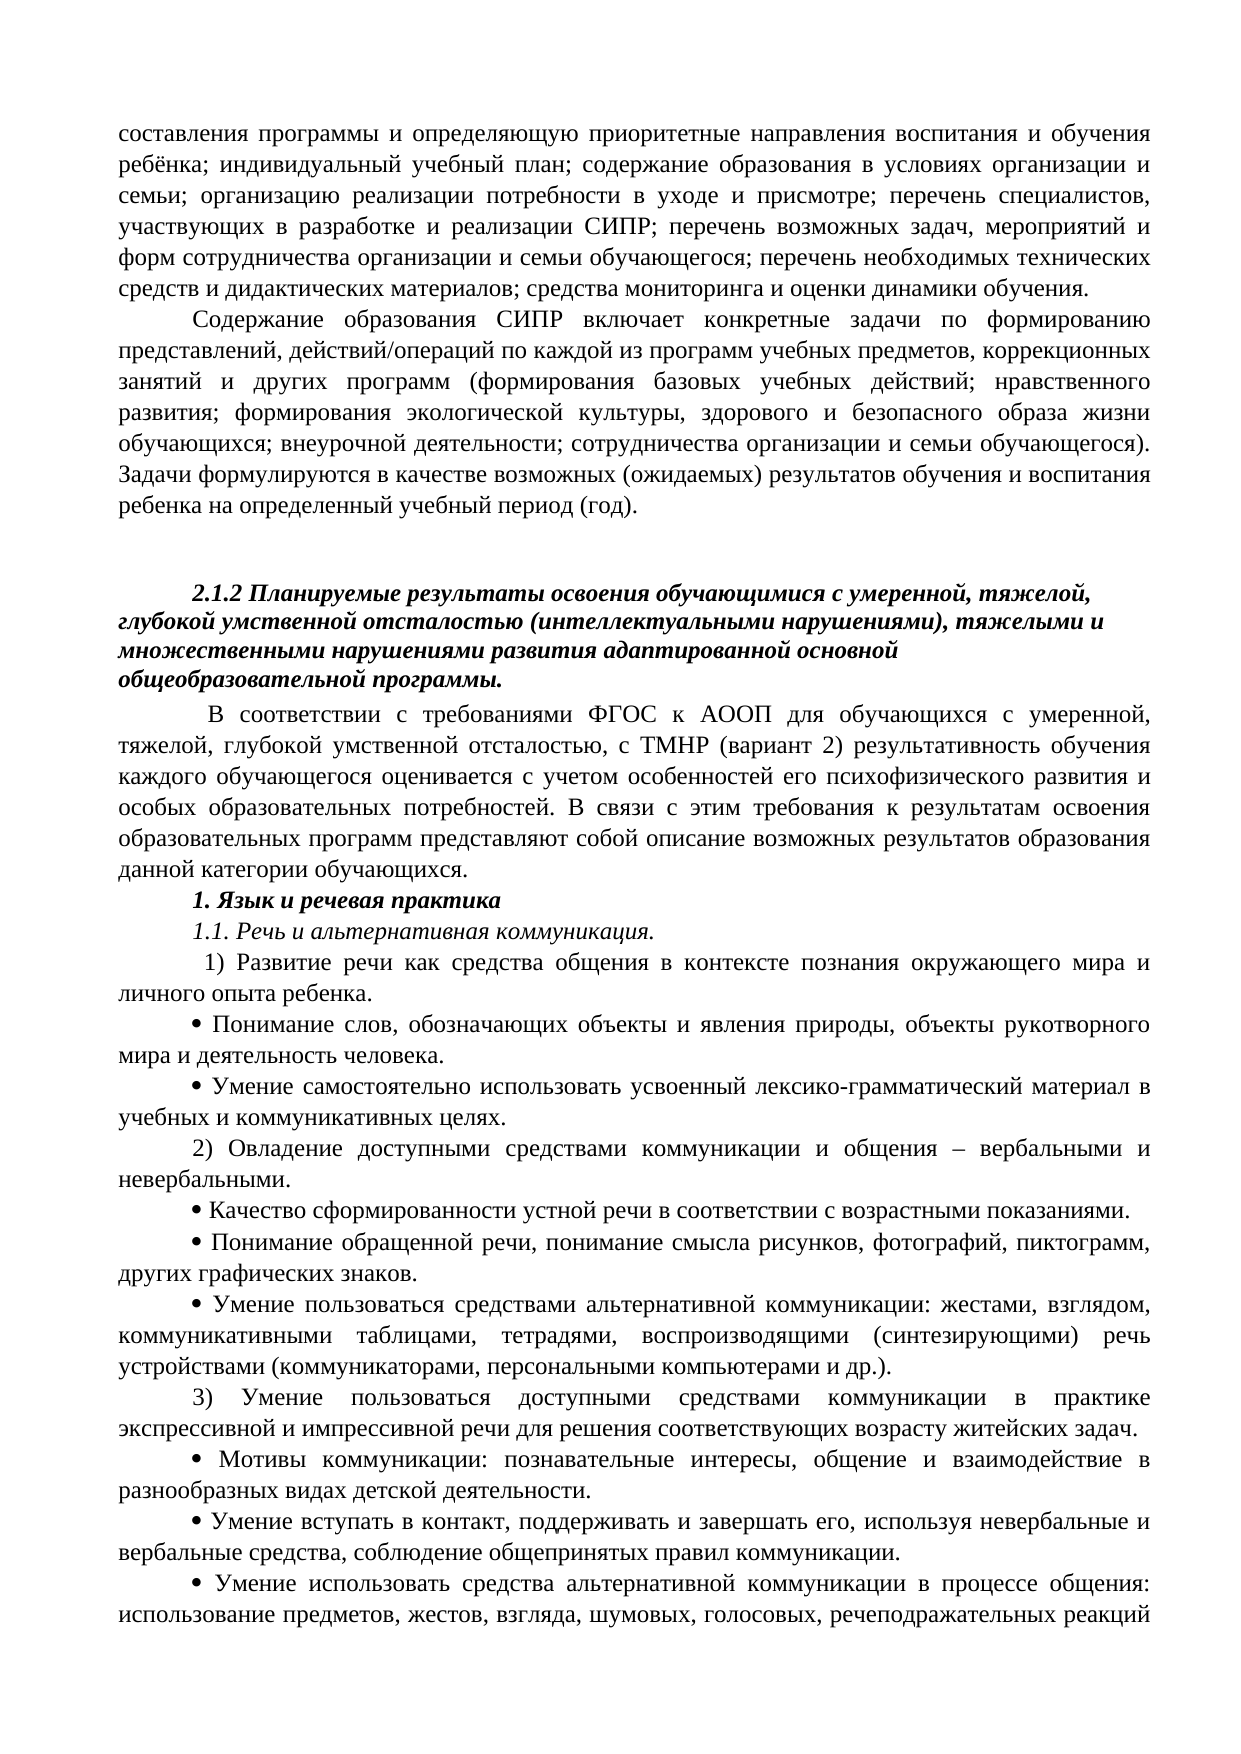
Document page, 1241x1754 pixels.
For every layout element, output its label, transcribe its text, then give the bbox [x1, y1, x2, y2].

text 1) Развитие речи как средства общения в контексте познания окружающего мира и личного опыта ребенка. [118, 947, 1152, 1007]
text 2) Овладение доступными средствами коммуникации и общения – вербальными и невербальными. [118, 1133, 1152, 1193]
text Мотивы коммуникации: познавательные интересы, общение и взаимодействие в разнообразных видах детской деятельности. [118, 1444, 1152, 1504]
subtitle 2.1.2 Планируемые результаты освоения обучающимися с умеренной, тяжелой, глубокой умственной отсталостью (интеллектуальными нарушениями), тяжелыми и множественными нарушениями развития адаптированной основной общеобразовательной программы. [118, 578, 1152, 693]
text 1. Язык и речевая практика [118, 885, 1152, 914]
text 1.1. Речь и альтернативная коммуникация. [118, 916, 1152, 945]
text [118, 1568, 1152, 1628]
text Умение вступать в контакт, поддерживать и завершать его, используя невербальные и вербальные средства, соблюдение общепринятых правил коммуникации. [118, 1506, 1152, 1566]
text Понимание обращенной речи, понимание смысла рисунков, фотографий, пиктограмм, других графических знаков. [118, 1227, 1152, 1286]
text Качество сформированности устной речи в соответствии с возрастными показаниями. [118, 1196, 1152, 1224]
text Умение самостоятельно использовать усвоенный лексико-грамматический материал в учебных и коммуникативных целях. [118, 1071, 1152, 1131]
text В соответствии с требованиями ФГОС к АООП для обучающихся с умеренной, тяжелой, глубокой умственной отсталостью, с ТМНР (вариант 2) результативность обучения каждого обучающегося оценивается с учетом особенностей его психофизического развития и особых образовательных потребностей. В связи с этим требования к результатам освоения образовательных программ представляют собой описание возможных результатов образования данной категории обучающихся. [118, 699, 1152, 883]
text 3) Умение пользоваться доступными средствами коммуникации в практике экспрессивной и импрессивной речи для решения соответствующих возрасту житейских задач. [118, 1382, 1152, 1442]
text Понимание слов, обозначающих объекты и явления природы, объекты рукотворного мира и деятельность человека. [118, 1009, 1152, 1069]
text Содержание образования СИПР включает конкретные задачи по формированию представлений, действий/операций по каждой из программ учебных предметов, коррекционных занятий и других программ (формирования базовых учебных действий; нравственного развития; формирования экологической культуры, здорового и безопасного образа жизни обучающихся; внеурочной деятельности; сотрудничества организации и семьи обучающегося). Задачи формулируются в качестве возможных (ожидаемых) результатов обучения и воспитания ребенка на определенный учебный период (год). [118, 304, 1152, 519]
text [118, 118, 1152, 302]
text Умение пользоваться средствами альтернативной коммуникации: жестами, взглядом, коммуникативными таблицами, тетрадями, воспроизводящими (синтезирующими) речь устройствами (коммуникаторами, персональными компьютерами и др.). [118, 1289, 1152, 1379]
